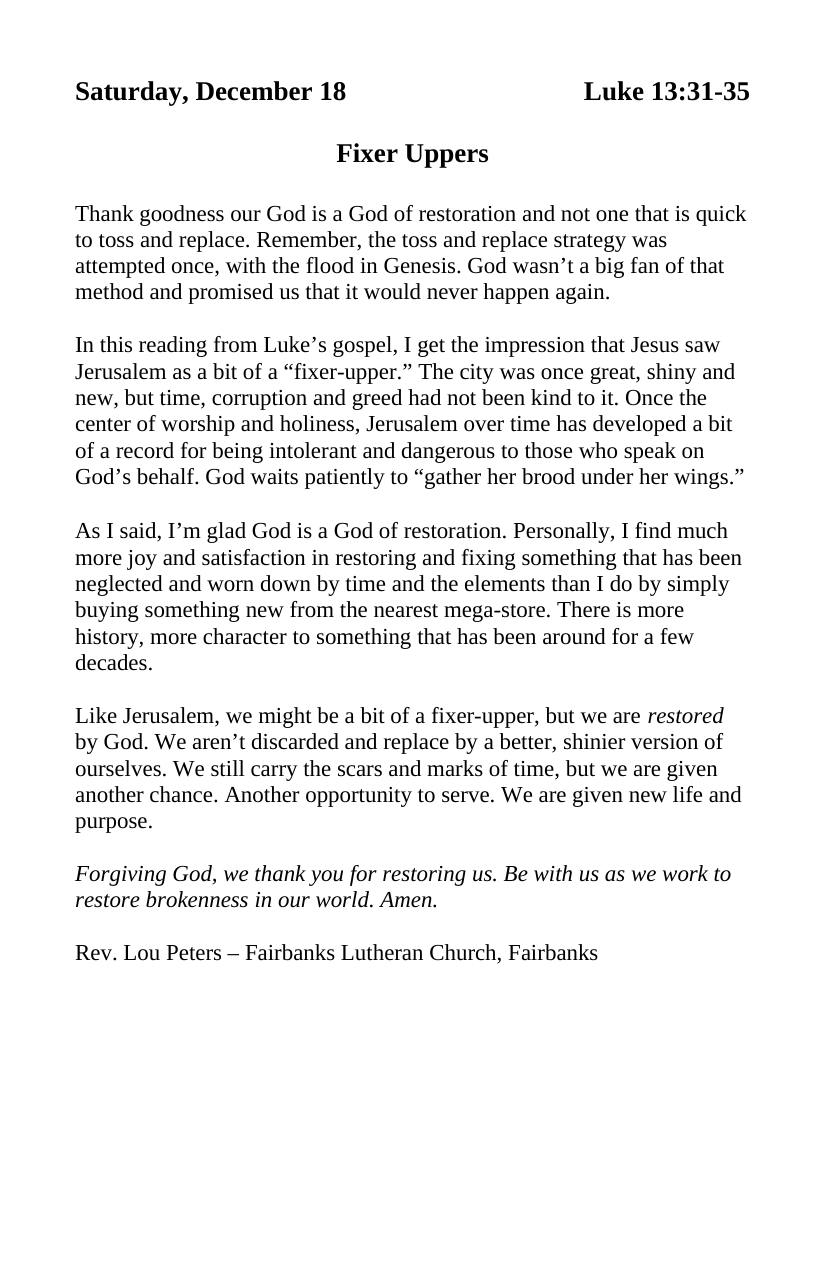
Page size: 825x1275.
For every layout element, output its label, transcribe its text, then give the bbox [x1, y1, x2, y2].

text Forgiving God, we thank you for restoring us. Be with us as we work to restore brokenness in our world. Amen. [75, 860, 750, 913]
text Thank goodness our God is a God of restoration and not one that is quick to toss and replace. Remember, the toss and replace strategy was attempted once, with the flood in Genesis. God wasn’t a big fan of that method and promised us that it would never happen again. [75, 199, 750, 305]
text As I said, I’m glad God is a God of restoration. Personally, I find much more joy and satisfaction in restoring and fixing something that has been neglected and worn down by time and the elements than I do by simply buying something new from the nearest mega-store. There is more history, more character to something that has been around for a few decades. [75, 517, 750, 676]
text Saturday, December 18 Luke 13:31-35 [75, 75, 750, 106]
text Rev. Lou Peters – Fairbanks Lutheran Church, Fairbanks [75, 939, 750, 966]
text In this reading from Luke’s gospel, I get the impression that Jesus saw Jerusalem as a bit of a “fixer-upper.” The city was once great, shiny and new, but time, corruption and greed had not been kind to it. Once the center of worship and holiness, Jerusalem over time has developed a bit of a record for being intolerant and dangerous to those who speak on God’s behalf. God waits patiently to “gather her brood under her wings.” [75, 331, 750, 489]
text Like Jerusalem, we might be a bit of a fixer-upper, but we are restored by God. We aren’t discarded and replace by a better, shinier version of ourselves. We still carry the scars and marks of time, but we are given another chance. Another opportunity to serve. We are given new life and purpose. [75, 702, 750, 834]
text Fixer Uppers [75, 137, 750, 168]
